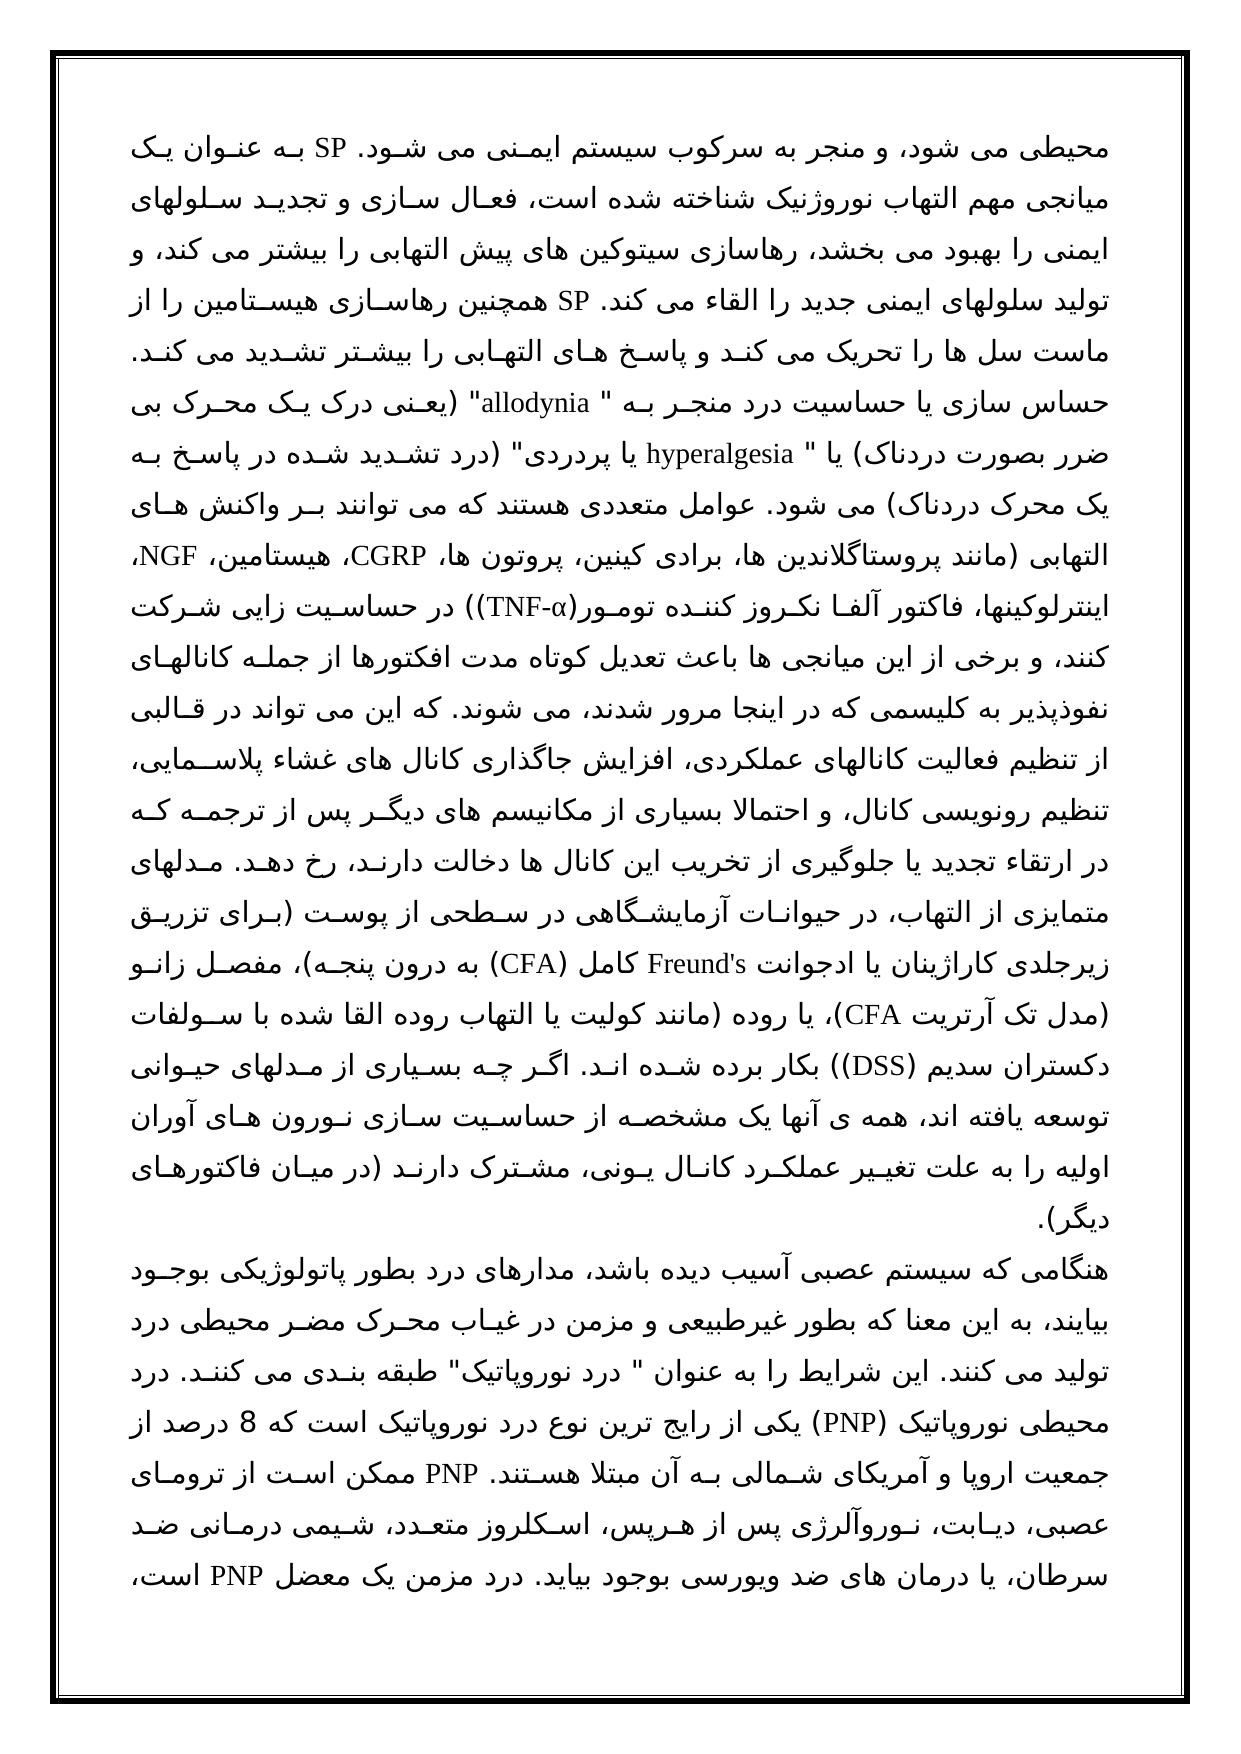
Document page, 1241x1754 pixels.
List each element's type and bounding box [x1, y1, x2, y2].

text [130, 1252, 1110, 1593]
text [130, 130, 1110, 1235]
